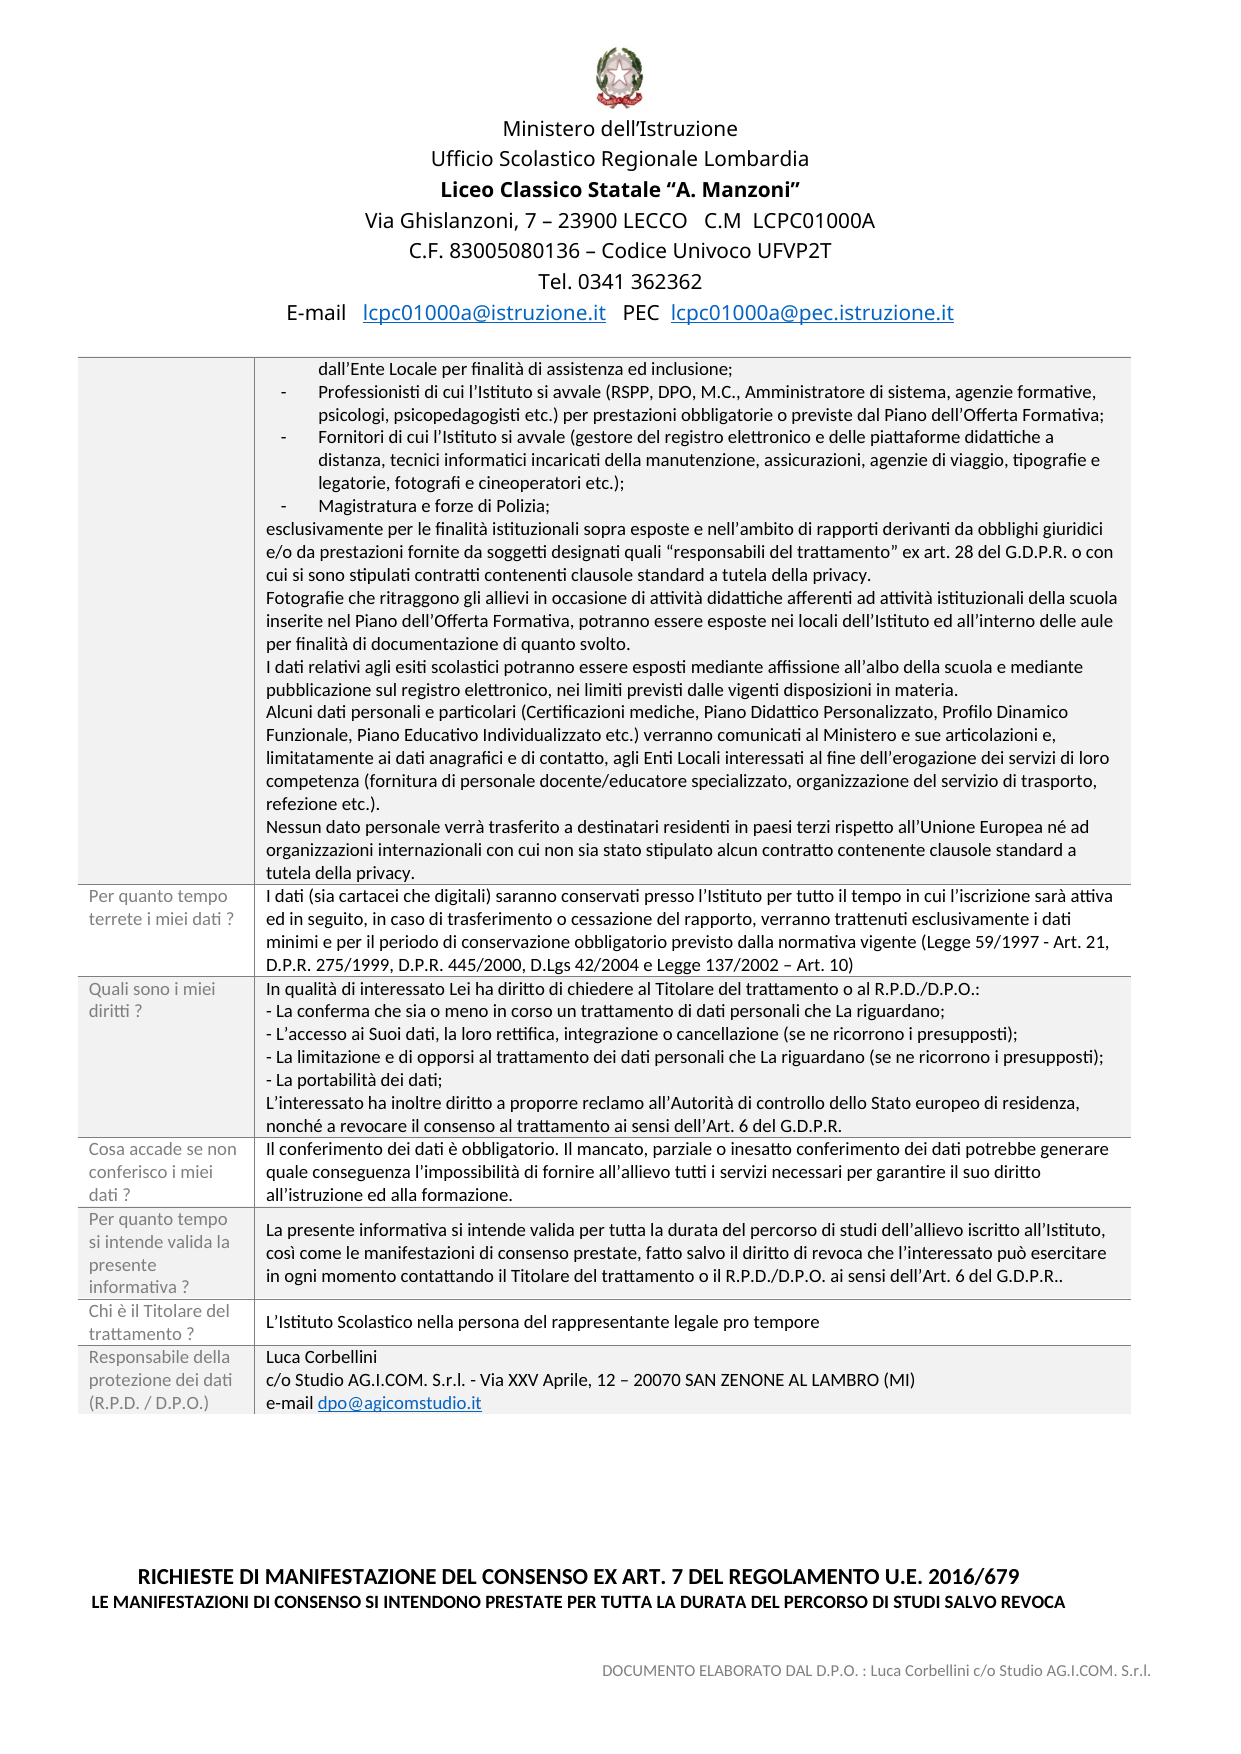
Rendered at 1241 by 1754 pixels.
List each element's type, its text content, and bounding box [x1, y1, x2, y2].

table_header RICHIESTE DI MANIFESTAZIONE DEL CONSENSO EX ART. 7 DEL REGOLAMENTO U.E. 2016/679 LE MANIFESTAZIONI DI CONSENSO SI INTENDONO PRESTATE PER TUTTA LA DURATA DEL PERCORSO DI STUDI SALVO REVOCA [78, 1562, 1080, 1613]
table_cell La presente informativa si intende valida per tutta la durata del percorso di studi dell’allievo iscritto all’Istituto, così come le manifestazioni di consenso prestate, fatto salvo il diritto di revoca che l’interessato può esercitare in ogni momento contattando il Titolare del trattamento o il R.P.D./D.P.O. ai sensi dell’Art. 6 del G.D.P.R.. [255, 1208, 1131, 1298]
table_cell Cosa accade se non conferisco i miei dati ? [78, 1138, 254, 1206]
table_cell Per quanto tempo terrete i miei dati ? [78, 885, 254, 976]
table_cell I dati (sia cartacei che digitali) saranno conservati presso l’Istituto per tutto il tempo in cui l’iscrizione sarà attiva ed in seguito, in caso di trasferimento o cessazione del rapporto, verranno trattenuti esclusivamente i dati minimi e per il periodo di conservazione obbligatorio previsto dalla normativa vigente (Legge 59/1997 - Art. 21, D.P.R. 275/1999, D.P.R. 445/2000, D.Lgs 42/2004 e Legge 137/2002 – Art. 10) [255, 885, 1131, 976]
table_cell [78, 358, 254, 884]
table_cell Responsabile della protezione dei dati (R.P.D. / D.P.O.) [78, 1346, 254, 1414]
table_cell Luca Corbellini c/o Studio AG.I.COM. S.r.l. - Via XXV Aprile, 12 – 20070 SAN ZENONE AL LAMBRO (MI) e-mail dpo@agicomstudio.it [255, 1346, 1131, 1414]
table_cell Il conferimento dei dati è obbligatorio. Il mancato, parziale o inesatto conferimento dei dati potrebbe generare quale conseguenza l’impossibilità di fornire all’allievo tutti i servizi necessari per garantire il suo diritto all’istruzione ed alla formazione. [255, 1138, 1131, 1206]
table_cell Quali sono i miei diritti ? [78, 977, 254, 1137]
table_cell In qualità di interessato Lei ha diritto di chiedere al Titolare del trattamento o al R.P.D./D.P.O.: - La conferma che sia o meno in corso un trattamento di dati personali che La riguardano; - L’accesso ai Suoi dati, la loro rettifica, integrazione o cancellazione (se ne ricorrono i presupposti); - La limitazione e di opporsi al trattamento dei dati personali che La riguardano (se ne ricorrono i presupposti); - La portabilità dei dati; L’interessato ha inoltre diritto a proporre reclamo all’Autorità di controllo dello Stato europeo di residenza, nonché a revocare il consenso al trattamento ai sensi dell’Art. 6 del G.D.P.R. [255, 977, 1131, 1137]
table_cell Chi è il Titolare del trattamento ? [78, 1300, 254, 1345]
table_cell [255, 358, 1131, 884]
picture [594, 44, 646, 112]
table_cell Per quanto tempo si intende valida la presente informativa ? [78, 1208, 254, 1298]
table_cell L’Istituto Scolastico nella persona del rappresentante legale pro tempore [255, 1300, 1131, 1345]
